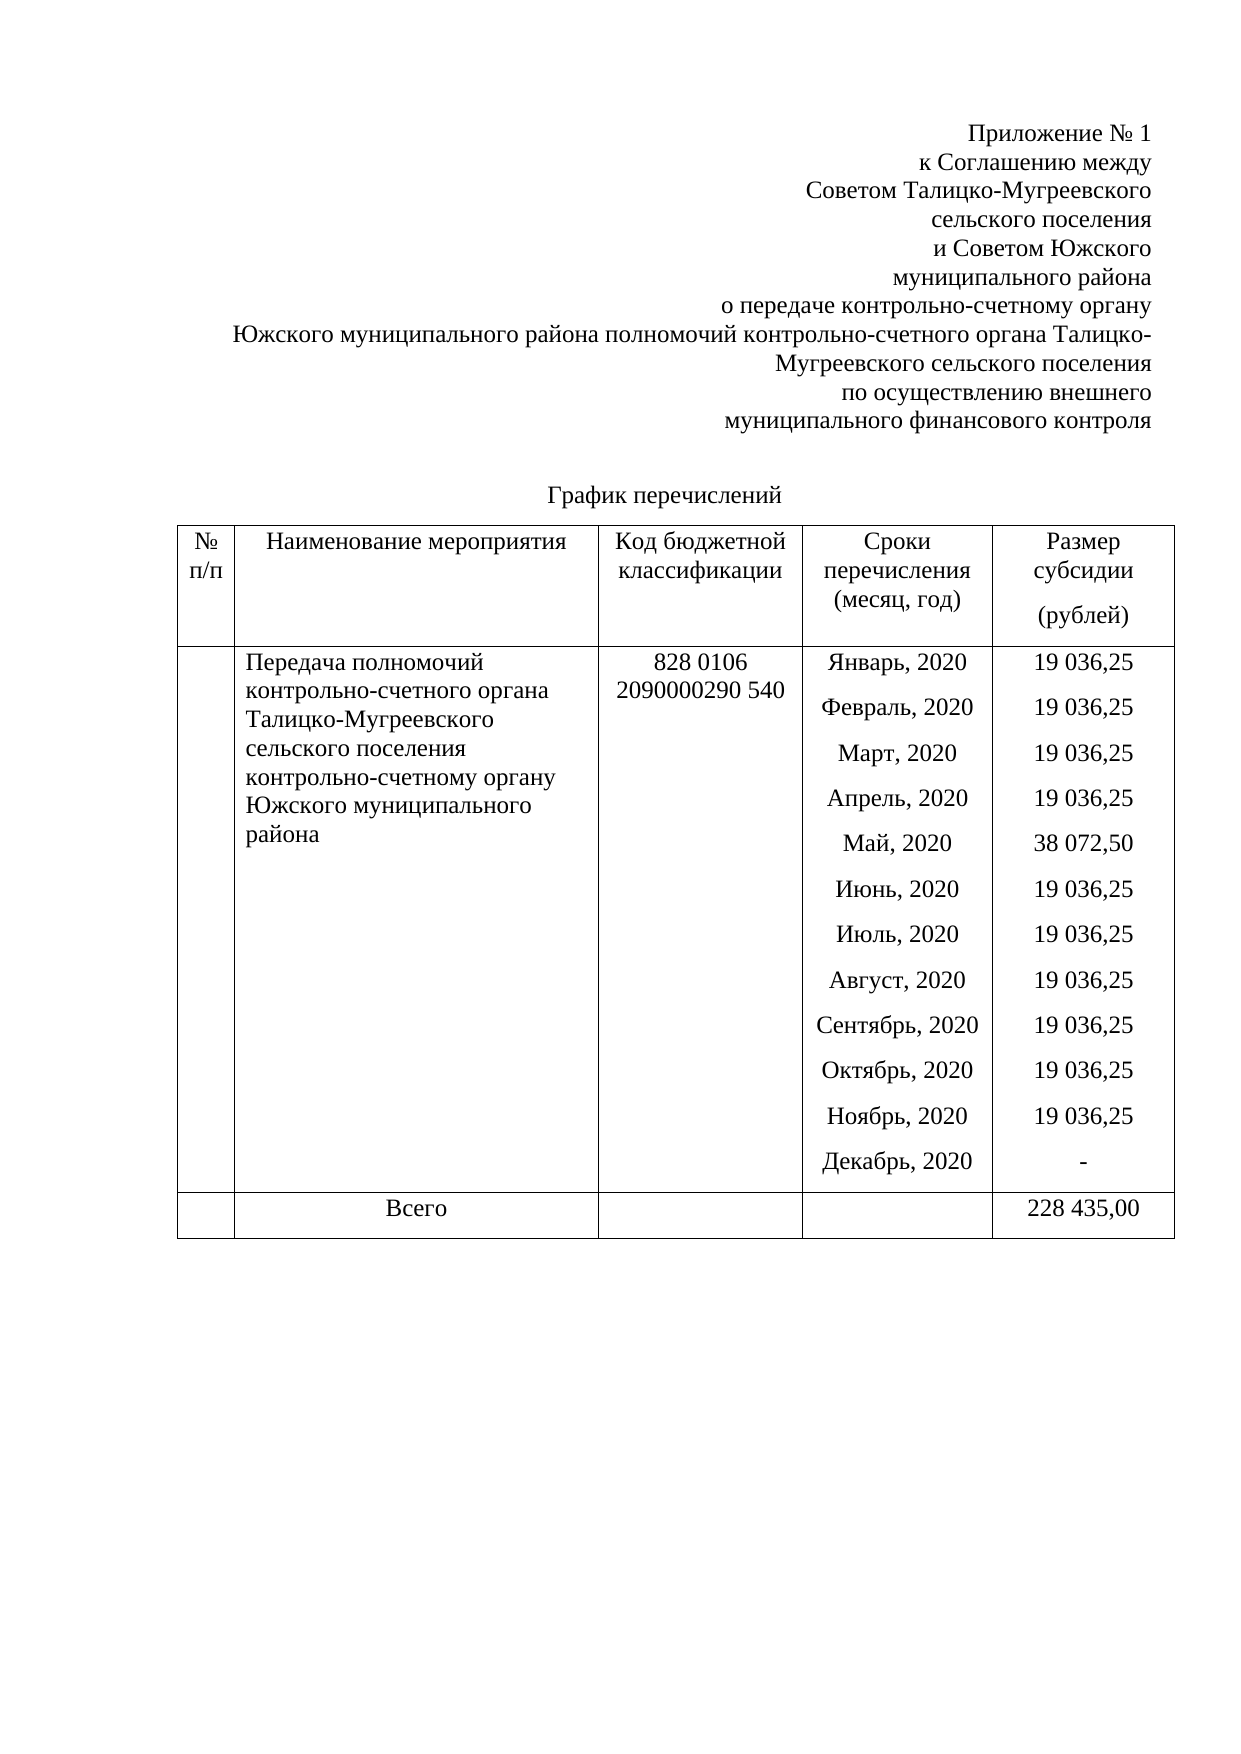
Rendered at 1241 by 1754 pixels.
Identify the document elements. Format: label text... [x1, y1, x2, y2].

table_cell [599, 1193, 802, 1238]
table_header № п/п [178, 526, 234, 646]
text График перечислений [177, 480, 1152, 508]
text о передаче контрольно-счетному органу [177, 291, 1152, 319]
table_cell Передача полномочий контрольно-счетного органа Талицко-Мугреевского сельского поселения контрольно-счетному органу Южского муниципального района [235, 647, 598, 1192]
text к Соглашению между [177, 147, 1152, 176]
table_header Сроки перечисления (месяц, год) [803, 526, 992, 646]
table_cell Январь, 2020 Февраль, 2020 Март, 2020 Апрель, 2020 Май, 2020 Июнь, 2020 Июль, 2020 Август, 2020 Сентябрь, 2020 Октябрь, 2020 Ноябрь, 2020 Декабрь, 2020 [803, 647, 992, 1192]
text муниципального финансового контроля [177, 406, 1152, 434]
text сельского поселения [177, 204, 1152, 233]
text и Советом Южского [177, 233, 1152, 262]
table_cell 228 435,00 [993, 1193, 1174, 1238]
text Приложение № 1 [177, 118, 1152, 147]
table_cell [178, 1193, 234, 1238]
table_cell 19 036,25 19 036,25 19 036,25 19 036,25 38 072,50 19 036,25 19 036,25 19 036,25 19 036,25 19 036,25 19 036,25 - [993, 647, 1174, 1192]
text Южского муниципального района полномочий контрольно-счетного органа Талицко-Мугреевского сельского поселения [177, 319, 1152, 377]
table_cell Всего [235, 1193, 598, 1238]
table_header Наименование мероприятия [235, 526, 598, 646]
table_cell [178, 647, 234, 1192]
table_cell 828 0106 2090000290 540 [599, 647, 802, 1192]
text муниципального района [177, 262, 1152, 291]
text по осуществлению внешнего [177, 377, 1152, 406]
table_header Код бюджетной классификации [599, 526, 802, 646]
text Советом Талицко-Мугреевского [177, 176, 1152, 204]
table_header Размер субсидии (рублей) [993, 526, 1174, 646]
table_cell [803, 1193, 992, 1238]
